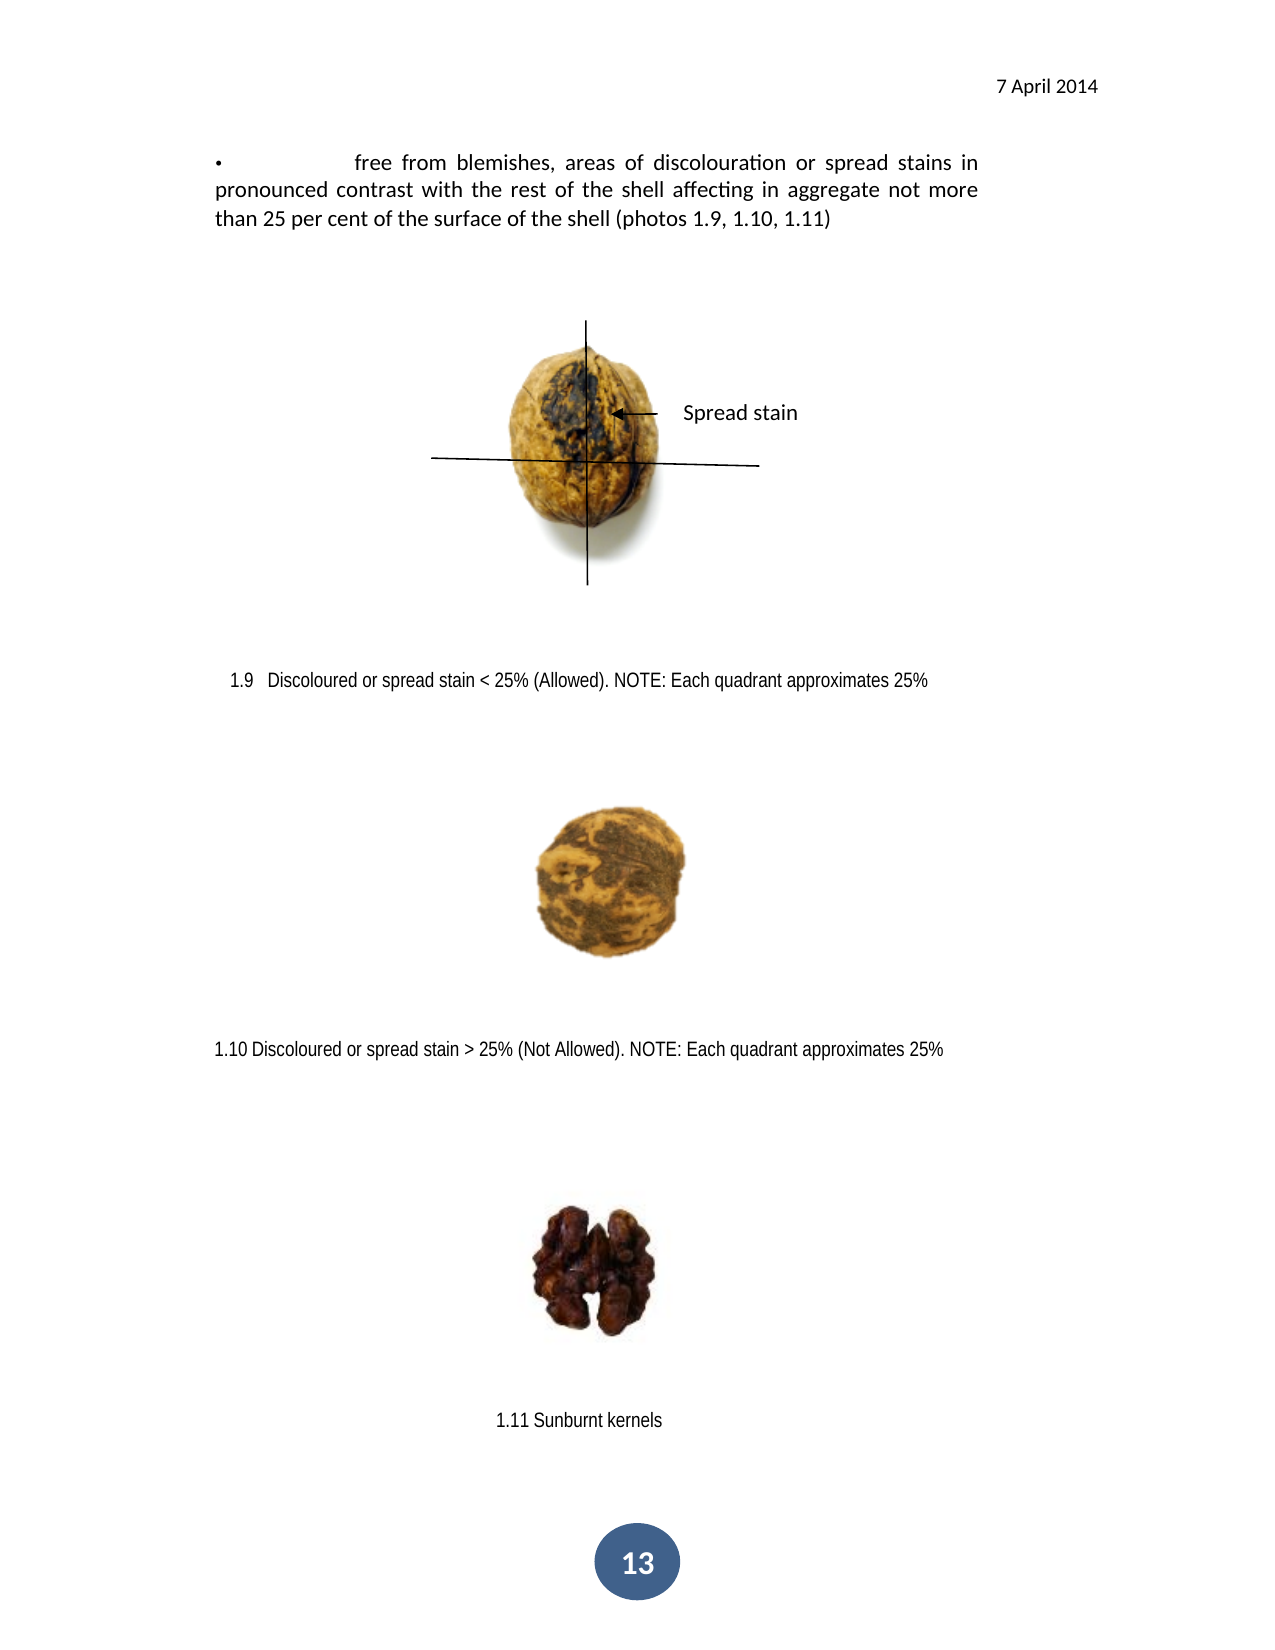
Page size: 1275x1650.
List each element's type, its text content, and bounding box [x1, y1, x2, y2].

list Discoloured or spread stain > 25% (Not Allowed). NOTE: Each quadrant approximates 25% [177, 1037, 981, 1061]
picture [361, 309, 797, 630]
text free from blemishes, areas of discolouration or spread stains in pronounced contrast with the rest of the shell affecting in aggregate not more than 25 per cent of the surface of the shell (photos 1.9, 1.10, 1.11) [215, 148, 980, 232]
picture [496, 757, 820, 1000]
list Sunburnt kernels [177, 1408, 981, 1432]
list Discoloured or spread stain < 25% (Allowed). NOTE: Each quadrant approximates 25% [177, 668, 981, 692]
picture [495, 1167, 699, 1371]
